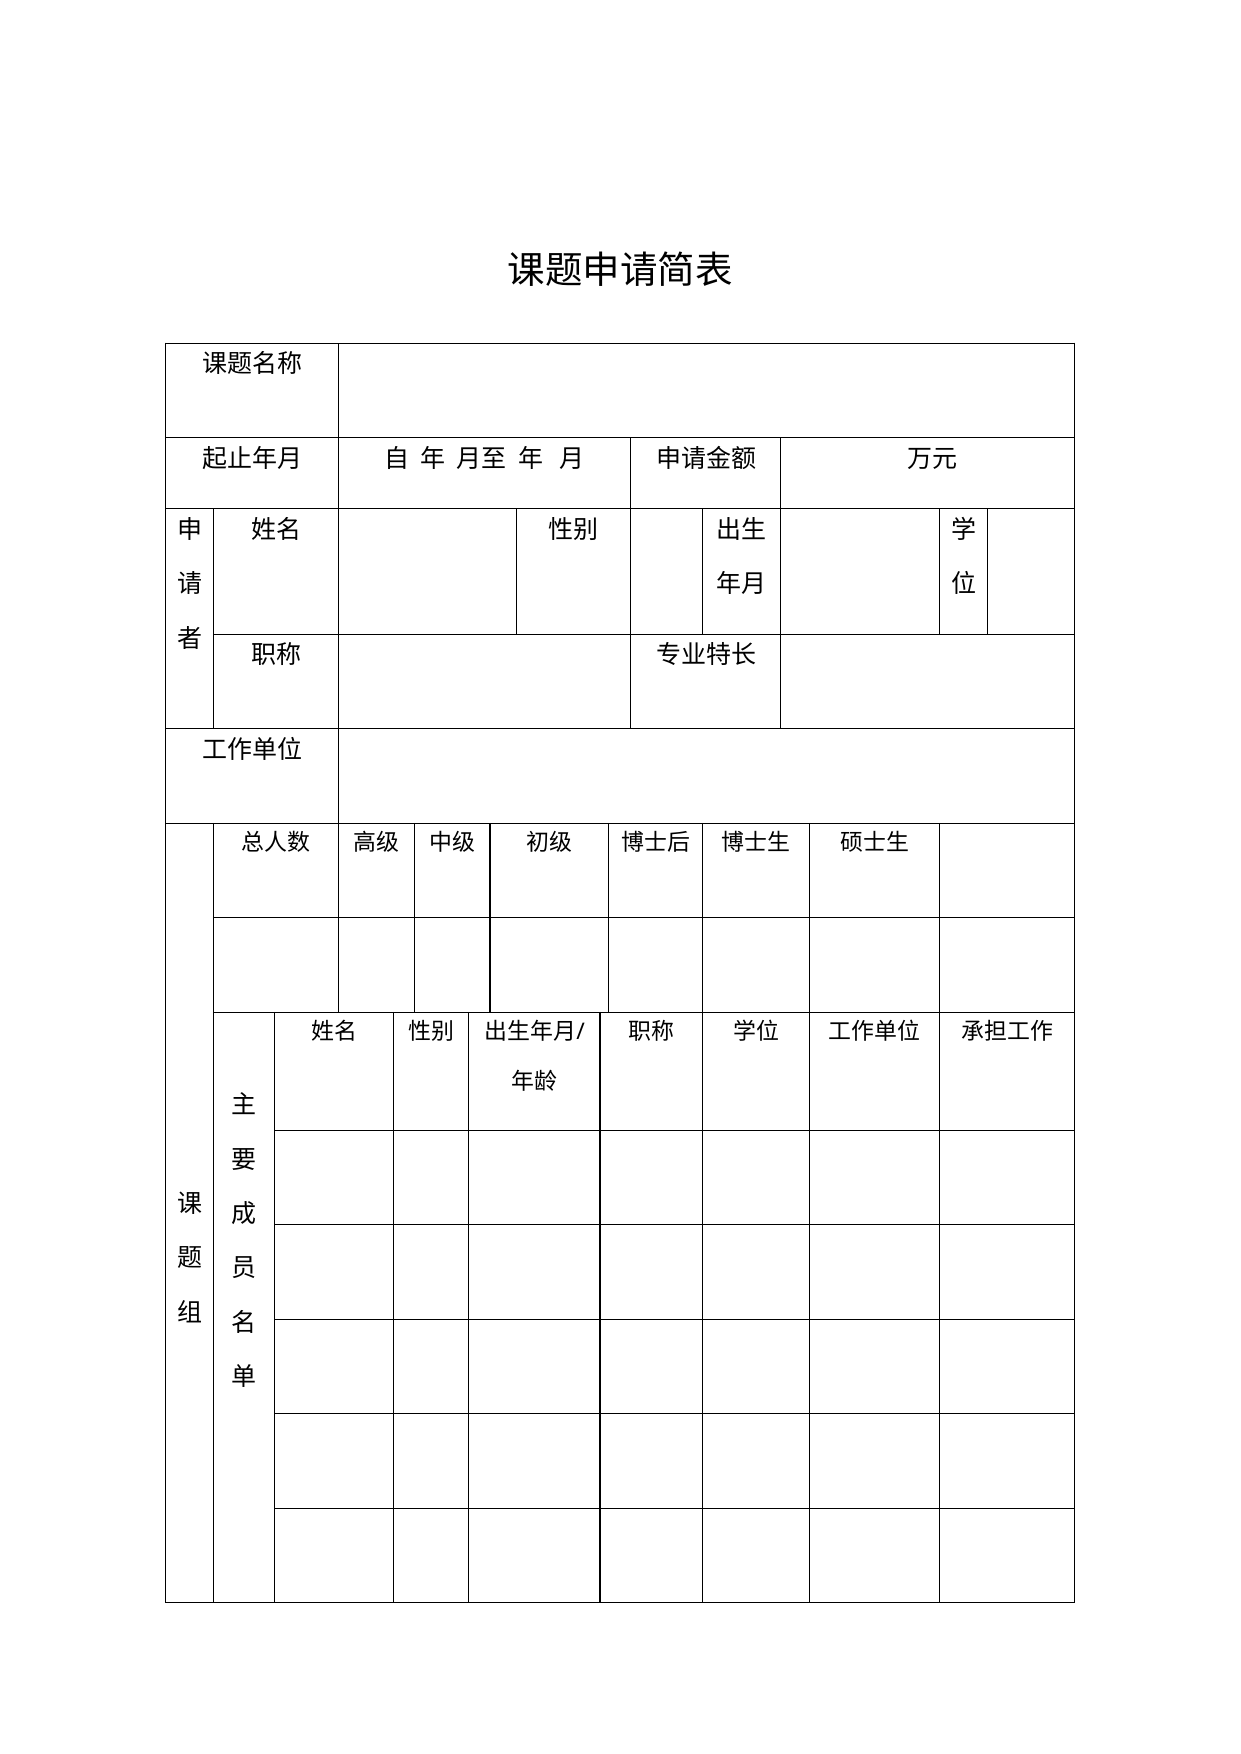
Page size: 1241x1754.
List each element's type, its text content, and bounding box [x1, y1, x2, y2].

table_cell [703, 1131, 809, 1224]
table_cell 出生年月/年龄 [469, 1013, 599, 1130]
table_cell [394, 1225, 468, 1319]
table_cell [631, 509, 702, 634]
table_cell [469, 1225, 599, 1319]
table_cell [781, 509, 939, 634]
table_cell [469, 1509, 599, 1602]
table_cell [940, 1225, 1074, 1319]
table_cell [469, 1320, 599, 1413]
table_cell [601, 1509, 702, 1602]
table_cell [940, 1509, 1074, 1602]
table_cell [940, 1414, 1074, 1508]
table_cell [810, 1131, 939, 1224]
table_cell [940, 918, 1074, 1012]
table_cell 高级 [339, 824, 414, 917]
table_cell [394, 1414, 468, 1508]
table_cell 姓名 [275, 1013, 393, 1130]
table_cell [810, 1320, 939, 1413]
table_cell 申请者 [166, 509, 213, 728]
table_cell [275, 1509, 393, 1602]
table_cell [275, 1320, 393, 1413]
table_header 课题名称 [166, 344, 338, 437]
table_cell [601, 1320, 702, 1413]
table_cell [339, 635, 630, 728]
table_cell [988, 509, 1074, 634]
table_cell [940, 1131, 1074, 1224]
table_header [339, 344, 1074, 437]
table_cell [394, 1320, 468, 1413]
table_cell [703, 1225, 809, 1319]
table_cell [601, 1414, 702, 1508]
table_cell [275, 1414, 393, 1508]
table_cell [781, 635, 1074, 728]
table_cell [339, 729, 1074, 823]
table_cell 硕士生 [810, 824, 939, 917]
table_cell [703, 1509, 809, 1602]
table_cell 博士生 [703, 824, 809, 917]
table_cell [940, 824, 1074, 917]
table_cell [940, 1320, 1074, 1413]
table_cell 学位 [940, 509, 987, 634]
table_cell 总人数 [214, 824, 338, 917]
table_cell [394, 1131, 468, 1224]
table_cell [415, 918, 489, 1012]
table_cell [810, 1414, 939, 1508]
table_cell 申请金额 [631, 438, 780, 508]
text 课题申请简表 [187, 240, 1053, 294]
table_cell 出生年月 [703, 509, 780, 634]
table_cell [703, 918, 809, 1012]
table_cell 职称 [214, 635, 338, 728]
table_cell 课题组 [166, 824, 213, 1602]
table_cell [469, 1414, 599, 1508]
table_cell 万元 [781, 438, 1074, 508]
table_cell [394, 1509, 468, 1602]
table_cell [609, 918, 702, 1012]
table_cell 性别 [517, 509, 630, 634]
table_cell [275, 1131, 393, 1224]
table_cell [275, 1225, 393, 1319]
table_cell 性别 [394, 1013, 468, 1130]
table_cell [703, 1320, 809, 1413]
table_cell [491, 918, 608, 1012]
table_cell 中级 [415, 824, 489, 917]
table_cell [214, 918, 338, 1012]
table_cell 主要成员名单 [214, 1013, 274, 1602]
table_cell 承担工作 [940, 1013, 1074, 1130]
table_cell 初级 [491, 824, 608, 917]
table_cell 工作单位 [810, 1013, 939, 1130]
table_cell 起止年月 [166, 438, 338, 508]
table_cell [601, 1131, 702, 1224]
table_cell 专业特长 [631, 635, 780, 728]
table_cell 学位 [703, 1013, 809, 1130]
table_cell [339, 509, 516, 634]
table_cell 职称 [601, 1013, 702, 1130]
table_cell 工作单位 [166, 729, 338, 823]
table_cell 博士后 [609, 824, 702, 917]
table_cell 姓名 [214, 509, 338, 634]
table_cell [810, 918, 939, 1012]
table_cell [810, 1509, 939, 1602]
table_cell [601, 1225, 702, 1319]
table_cell [339, 918, 414, 1012]
table_cell 自 年 月至 年 月 [339, 438, 630, 508]
table_cell [703, 1414, 809, 1508]
table_cell [810, 1225, 939, 1319]
table_cell [469, 1131, 599, 1224]
